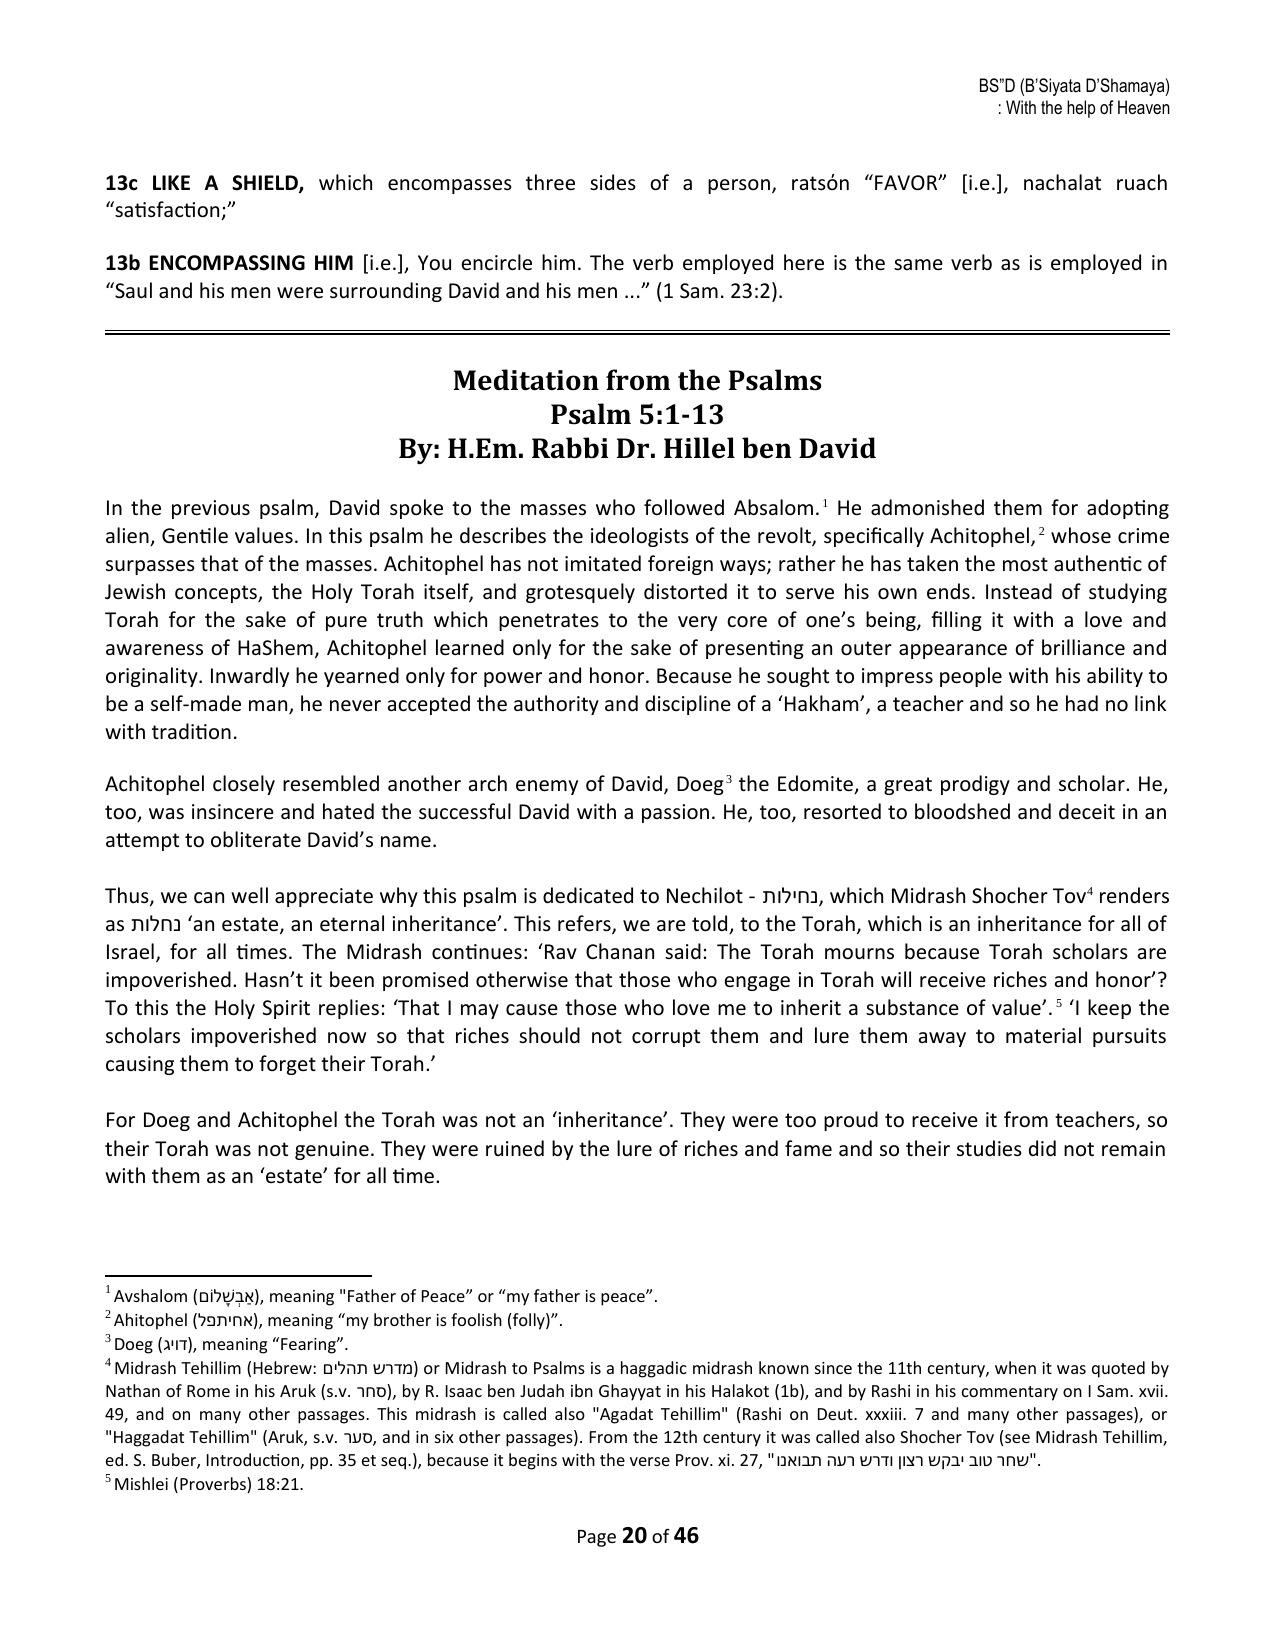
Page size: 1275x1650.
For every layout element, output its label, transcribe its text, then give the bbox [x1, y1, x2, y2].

text Meditation from the Psalms [105, 363, 1170, 397]
text For Doeg and Achitophel the Torah was not an ‘inheritance’. They were too proud to receive it from teachers, so their Torah was not genuine. They were ruined by the lure of riches and fame and so their studies did not remain with them as an ‘estate’ for all time. [105, 1106, 1170, 1190]
text By: H.Em. Rabbi Dr. Hillel ben David [105, 431, 1170, 465]
text 13b ENCOMPASSING HIM [i.e.], You encircle him. The verb employed here is the same verb as is employed in “Saul and his men were surrounding David and his men ...” (1 Sam. 23:2). [105, 248, 1170, 304]
text In the previous psalm, David spoke to the masses who followed Absalom. He admonished them for adopting alien, Gentile values. In this psalm he describes the ideologists of the revolt, specifically Achitophel, whose crime surpasses that of the masses. Achitophel has not imitated foreign ways; rather he has taken the most authentic of Jewish concepts, the Holy Torah itself, and grotesquely distorted it to serve his own ends. Instead of studying Torah for the sake of pure truth which penetrates to the very core of one’s being, filling it with a love and awareness of HaShem, Achitophel learned only for the sake of presenting an outer appearance of brilliance and originality. Inwardly he yearned only for power and honor. Because he sought to impress people with his ability to be a self-made man, he never accepted the authority and discipline of a ‘Hakham’, a teacher and so he had no link with tradition. [105, 493, 1170, 745]
text Psalm 5:1-13 [105, 397, 1170, 431]
text Thus, we can well appreciate why this psalm is dedicated to Nechilot - נחילות, which Midrash Shocher Tov renders as נחלות ‘an estate, an eternal inheritance’. This refers, we are told, to the Torah, which is an inheritance for all of Israel, for all times. The Midrash continues: ‘Rav Chanan said: The Torah mourns because Torah scholars are impoverished. Hasn’t it been promised otherwise that those who engage in Torah will receive riches and honor’? To this the Holy Spirit replies: ‘That I may cause those who love me to inherit a substance of value’. ‘I keep the scholars impoverished now so that riches should not corrupt them and lure them away to material pursuits causing them to forget their Torah.’ [105, 881, 1170, 1078]
text Achitophel closely resembled another arch enemy of David, Doeg the Edomite, a great prodigy and scholar. He, too, was insincere and hated the successful David with a passion. He, too, resorted to bloodshed and deceit in an attempt to obliterate David’s name. [105, 769, 1170, 853]
text 13c LIKE A SHIELD, which encompasses three sides of a person, ratsόn “FAVOR” [i.e.], nachalat ruach “satisfaction;” [105, 168, 1170, 224]
